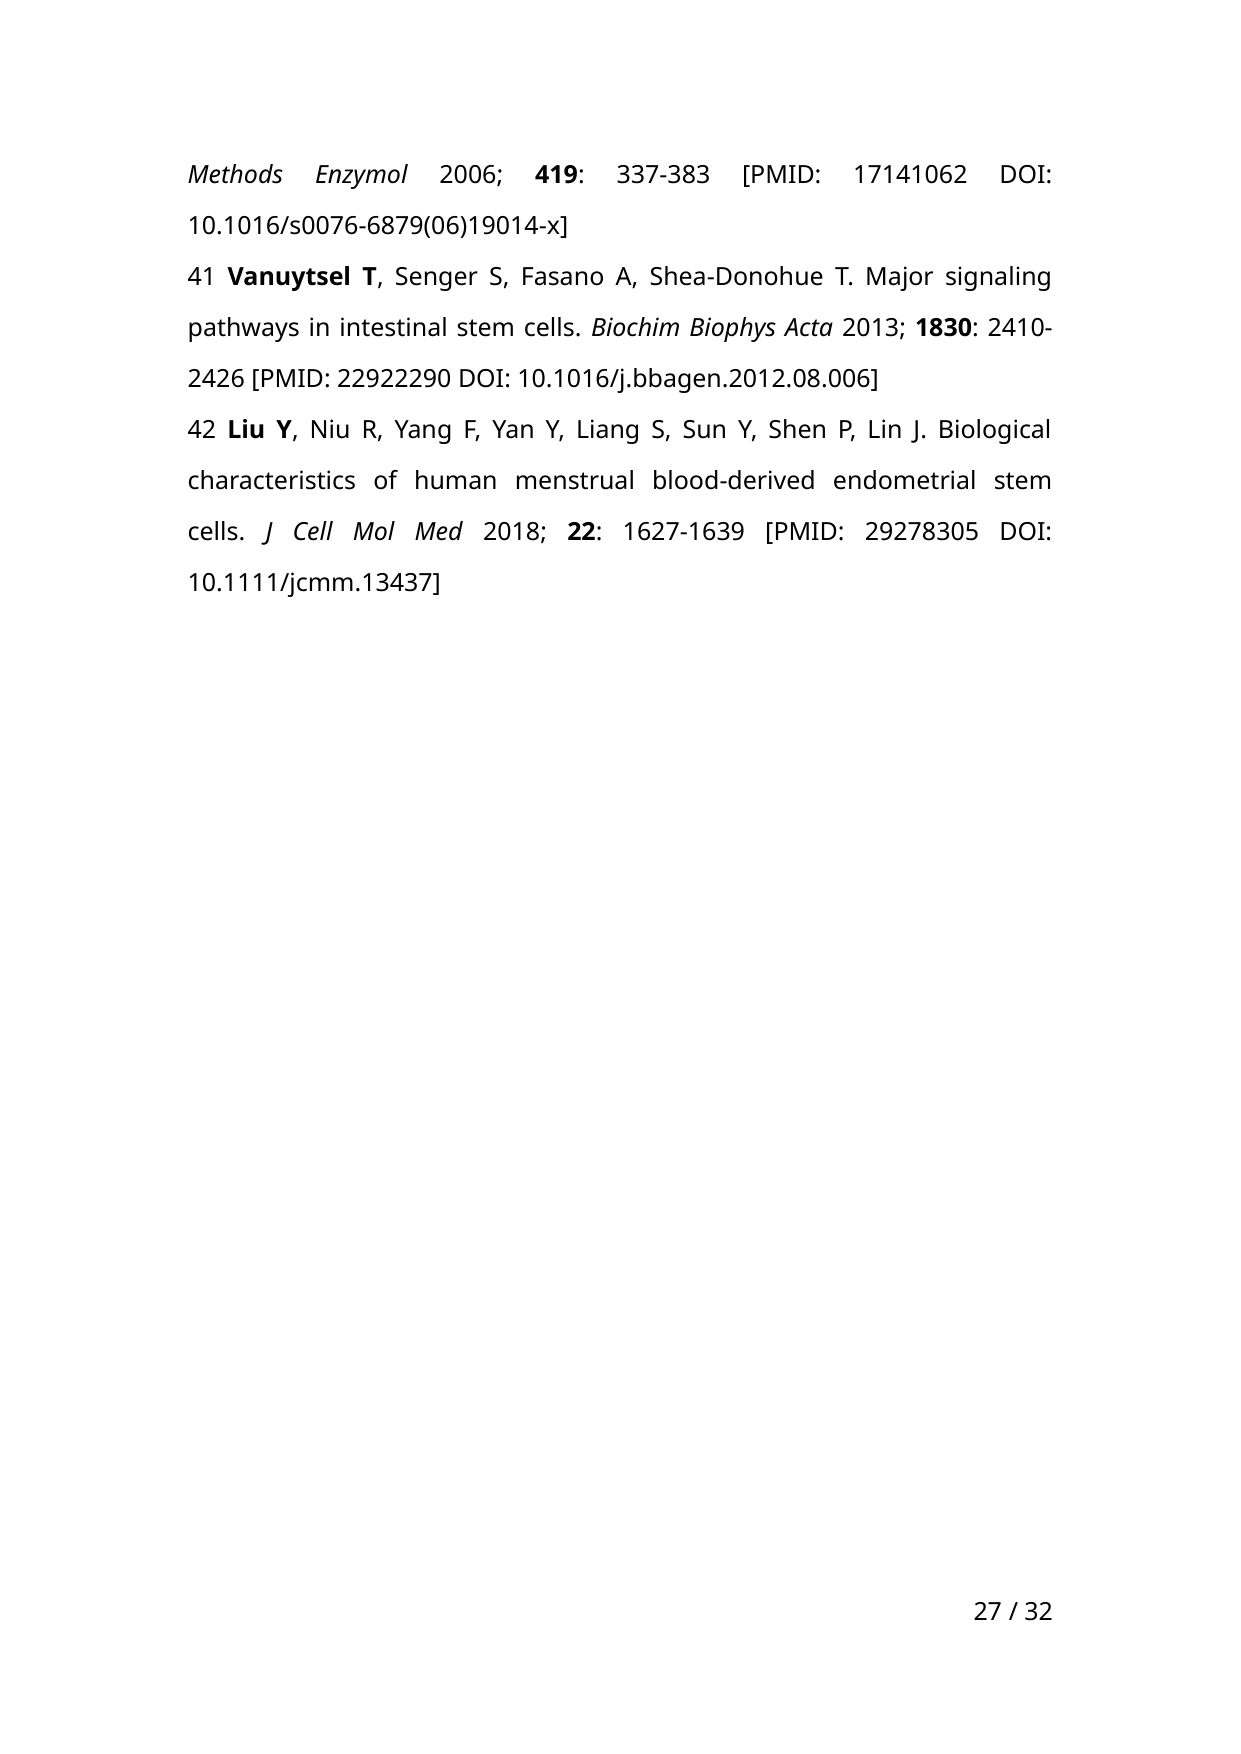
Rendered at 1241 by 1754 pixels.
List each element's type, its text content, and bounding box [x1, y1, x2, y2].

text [187, 157, 1053, 242]
text 41 Vanuytsel T, Senger S, Fasano A, Shea-Donohue T. Major signaling pathways in intestinal stem cells. Biochim Biophys Acta 2013; 1830: 2410-2426 [PMID: 22922290 DOI: 10.1016/j.bbagen.2012.08.006] [187, 259, 1053, 395]
text 42 Liu Y, Niu R, Yang F, Yan Y, Liang S, Sun Y, Shen P, Lin J. Biological characteristics of human menstrual blood-derived endometrial stem cells. J Cell Mol Med 2018; 22: 1627-1639 [PMID: 29278305 DOI: 10.1111/jcmm.13437] [187, 412, 1053, 599]
